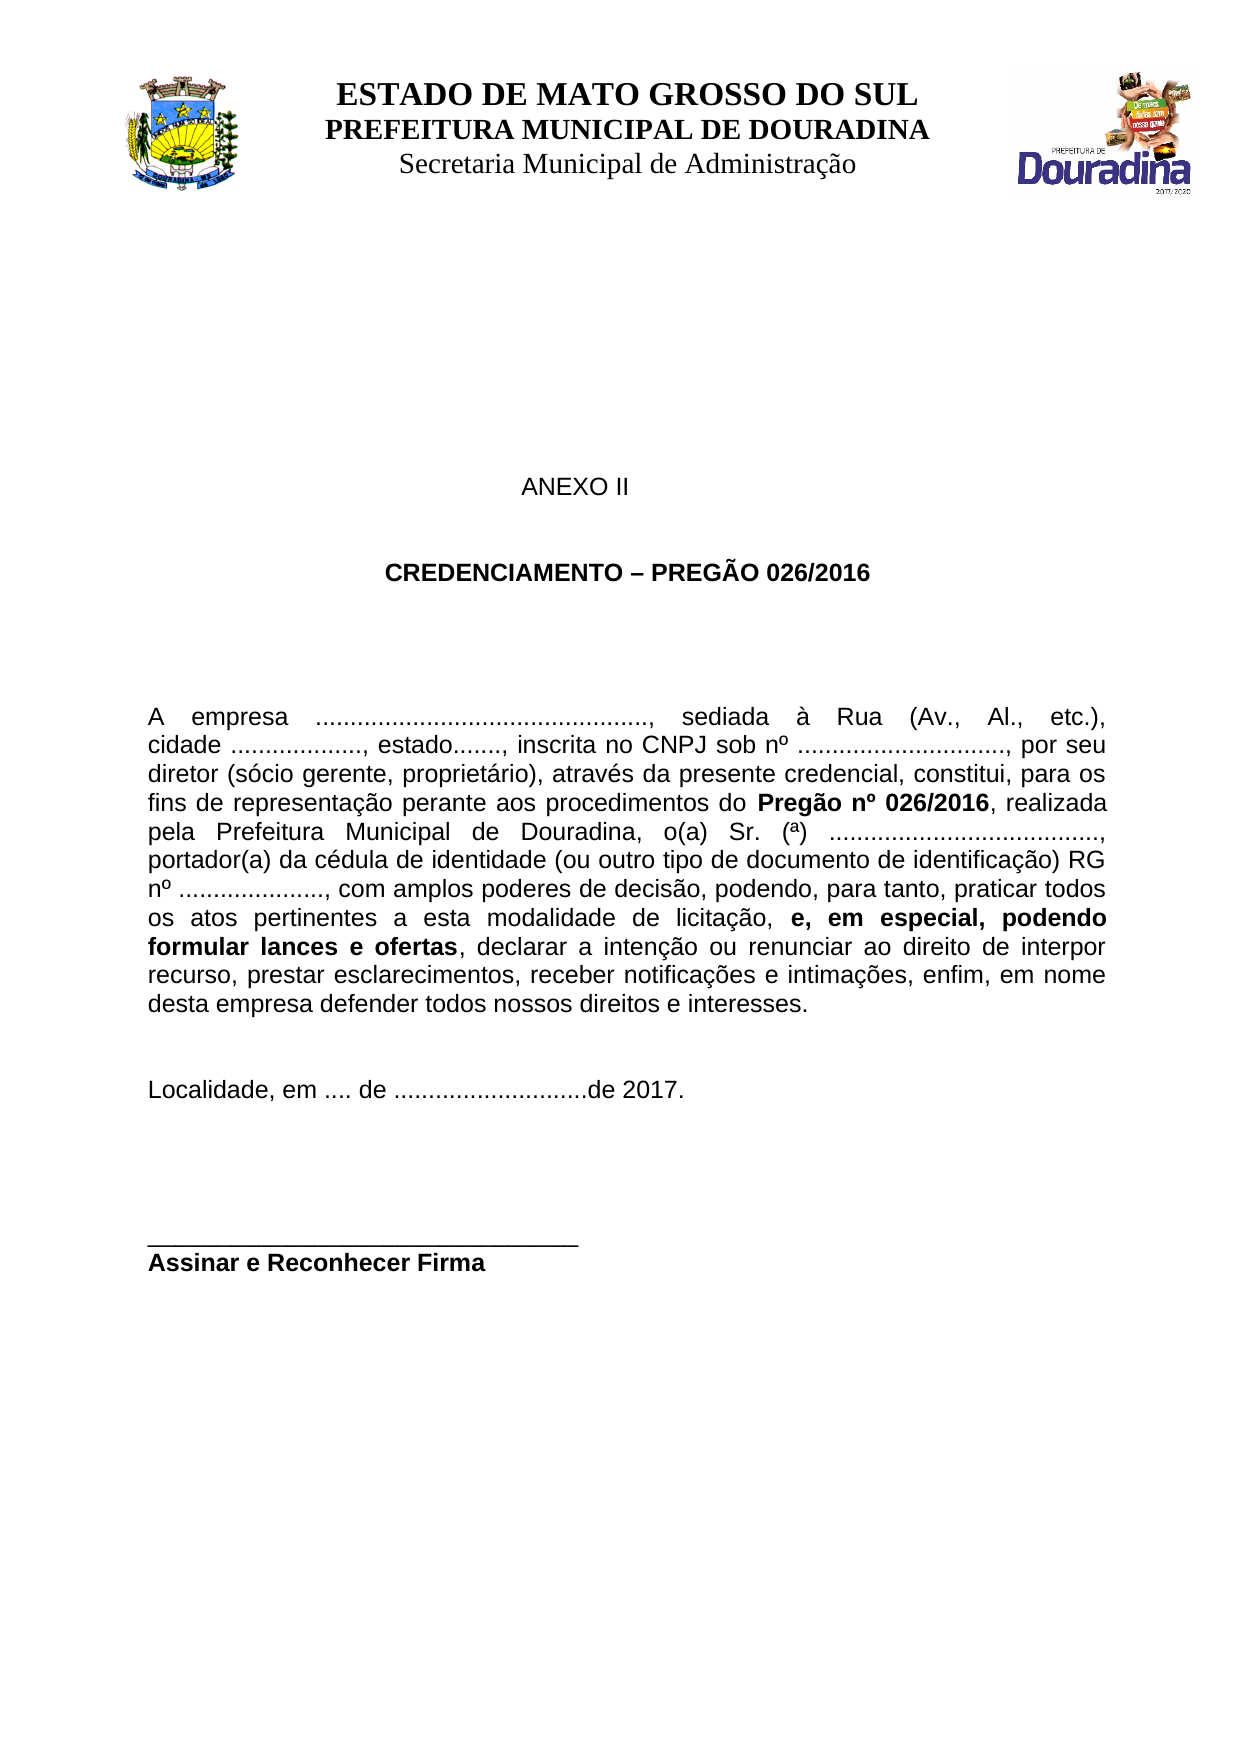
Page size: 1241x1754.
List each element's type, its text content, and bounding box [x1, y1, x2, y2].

picture [115, 63, 247, 201]
text A empresa ................................................, sediada à Rua (Av., Al., etc.), cidade ..................., estado......., inscrita no CNPJ sob nº .............................., por seu diretor (sócio gerente, proprietário), através da presente credencial, constitui, para os fins de representação perante aos procedimentos do Pregão nº 026/2016, realizada pela Prefeitura Municipal de Douradina, o(a) Sr. (ª) ......................................., portador(a) da cédula de identidade (ou outro tipo de documento de identificação) RG nº ....................., com amplos poderes de decisão, podendo, para tanto, praticar todos os atos pertinentes a esta modalidade de licitação, e, em especial, podendo formular lances e ofertas, declarar a intenção ou renunciar ao direito de interpor recurso, prestar esclarecimentos, receber notificações e intimações, enfim, em nome desta empresa defender todos nossos direitos e interesses. [148, 702, 1107, 1018]
text _______________________________ [148, 1219, 1107, 1248]
picture [1007, 68, 1201, 198]
text Localidade, em .... de ............................de 2017. [148, 1075, 1107, 1104]
text CREDENCIAMENTO – PREGÃO 026/2016 [148, 558, 1107, 587]
text Assinar e Reconhecer Firma [148, 1248, 1107, 1277]
subtitle ANEXO II [43, 472, 1107, 500]
